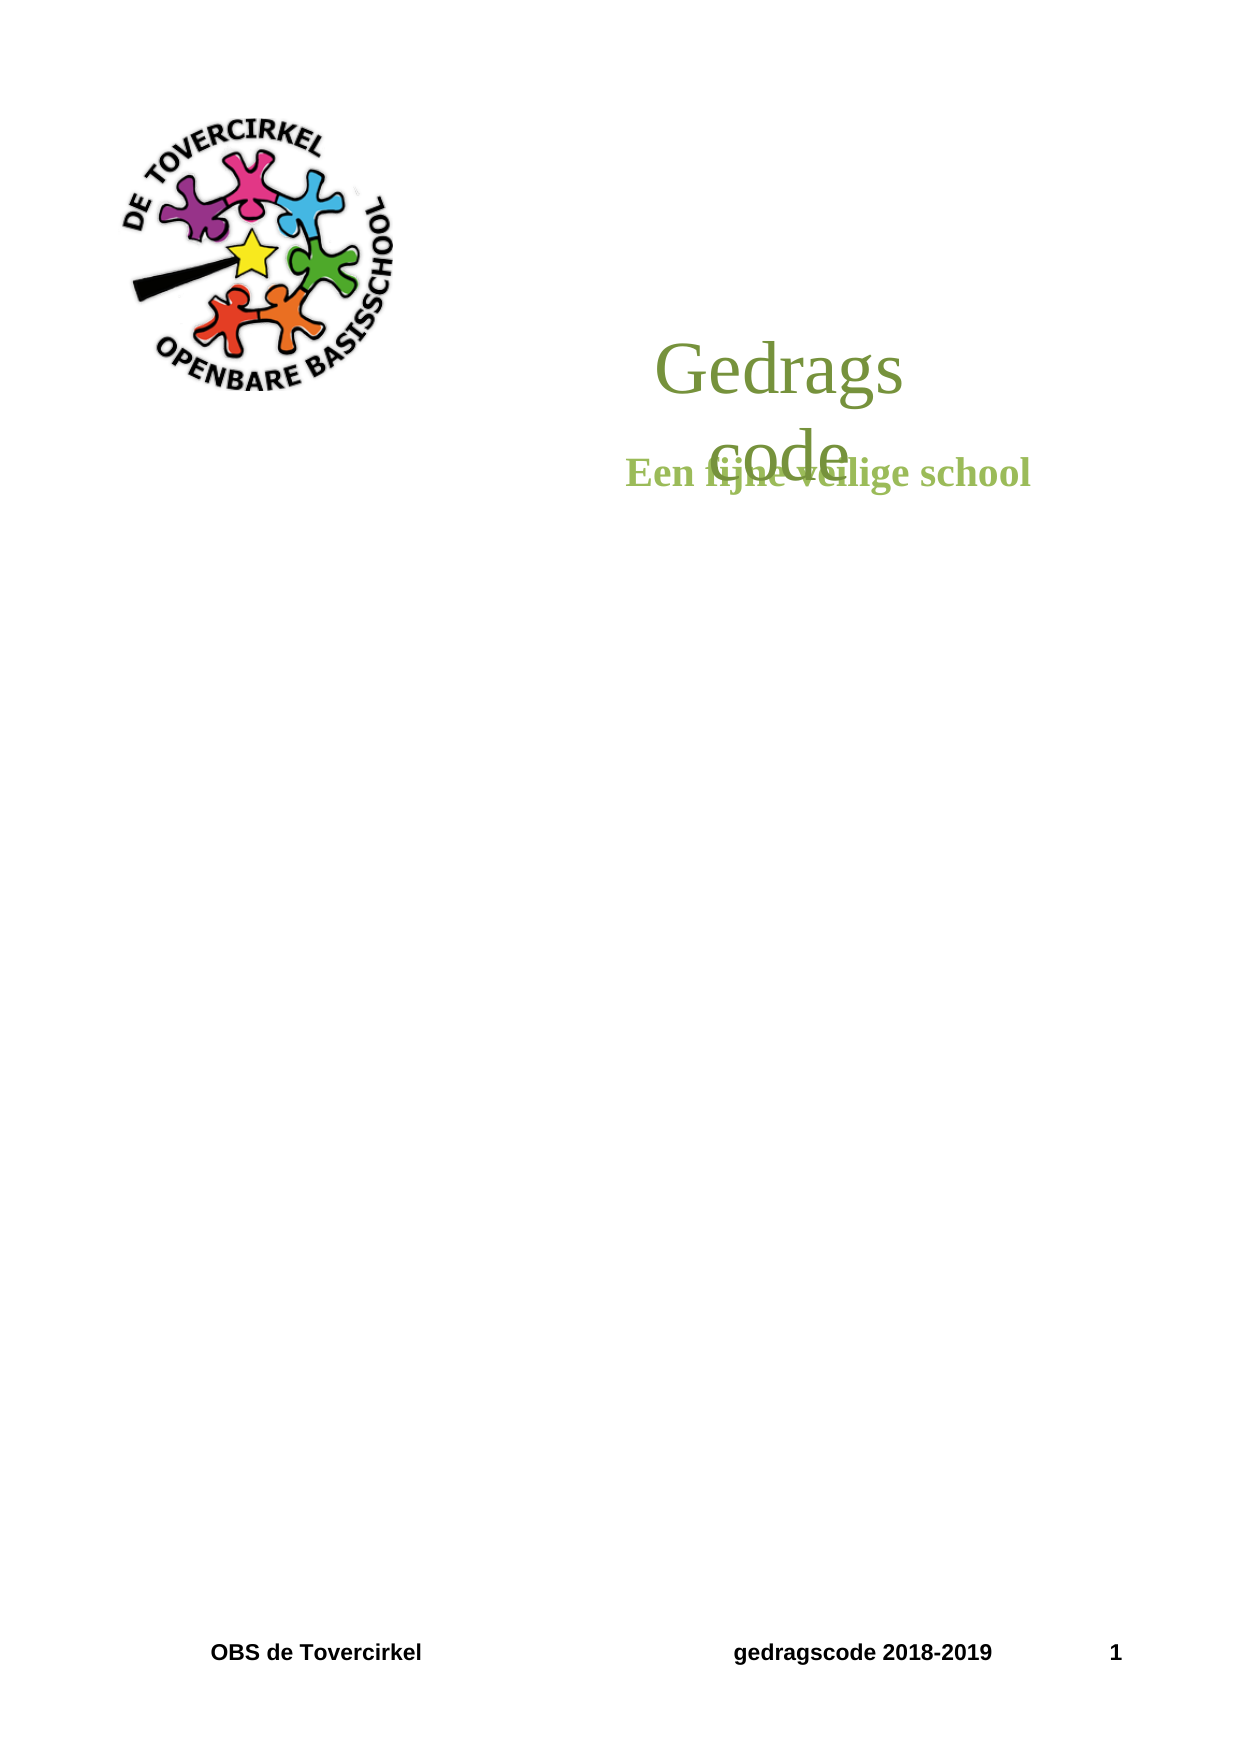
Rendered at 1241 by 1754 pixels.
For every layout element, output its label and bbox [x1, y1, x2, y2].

picture [118, 118, 393, 391]
